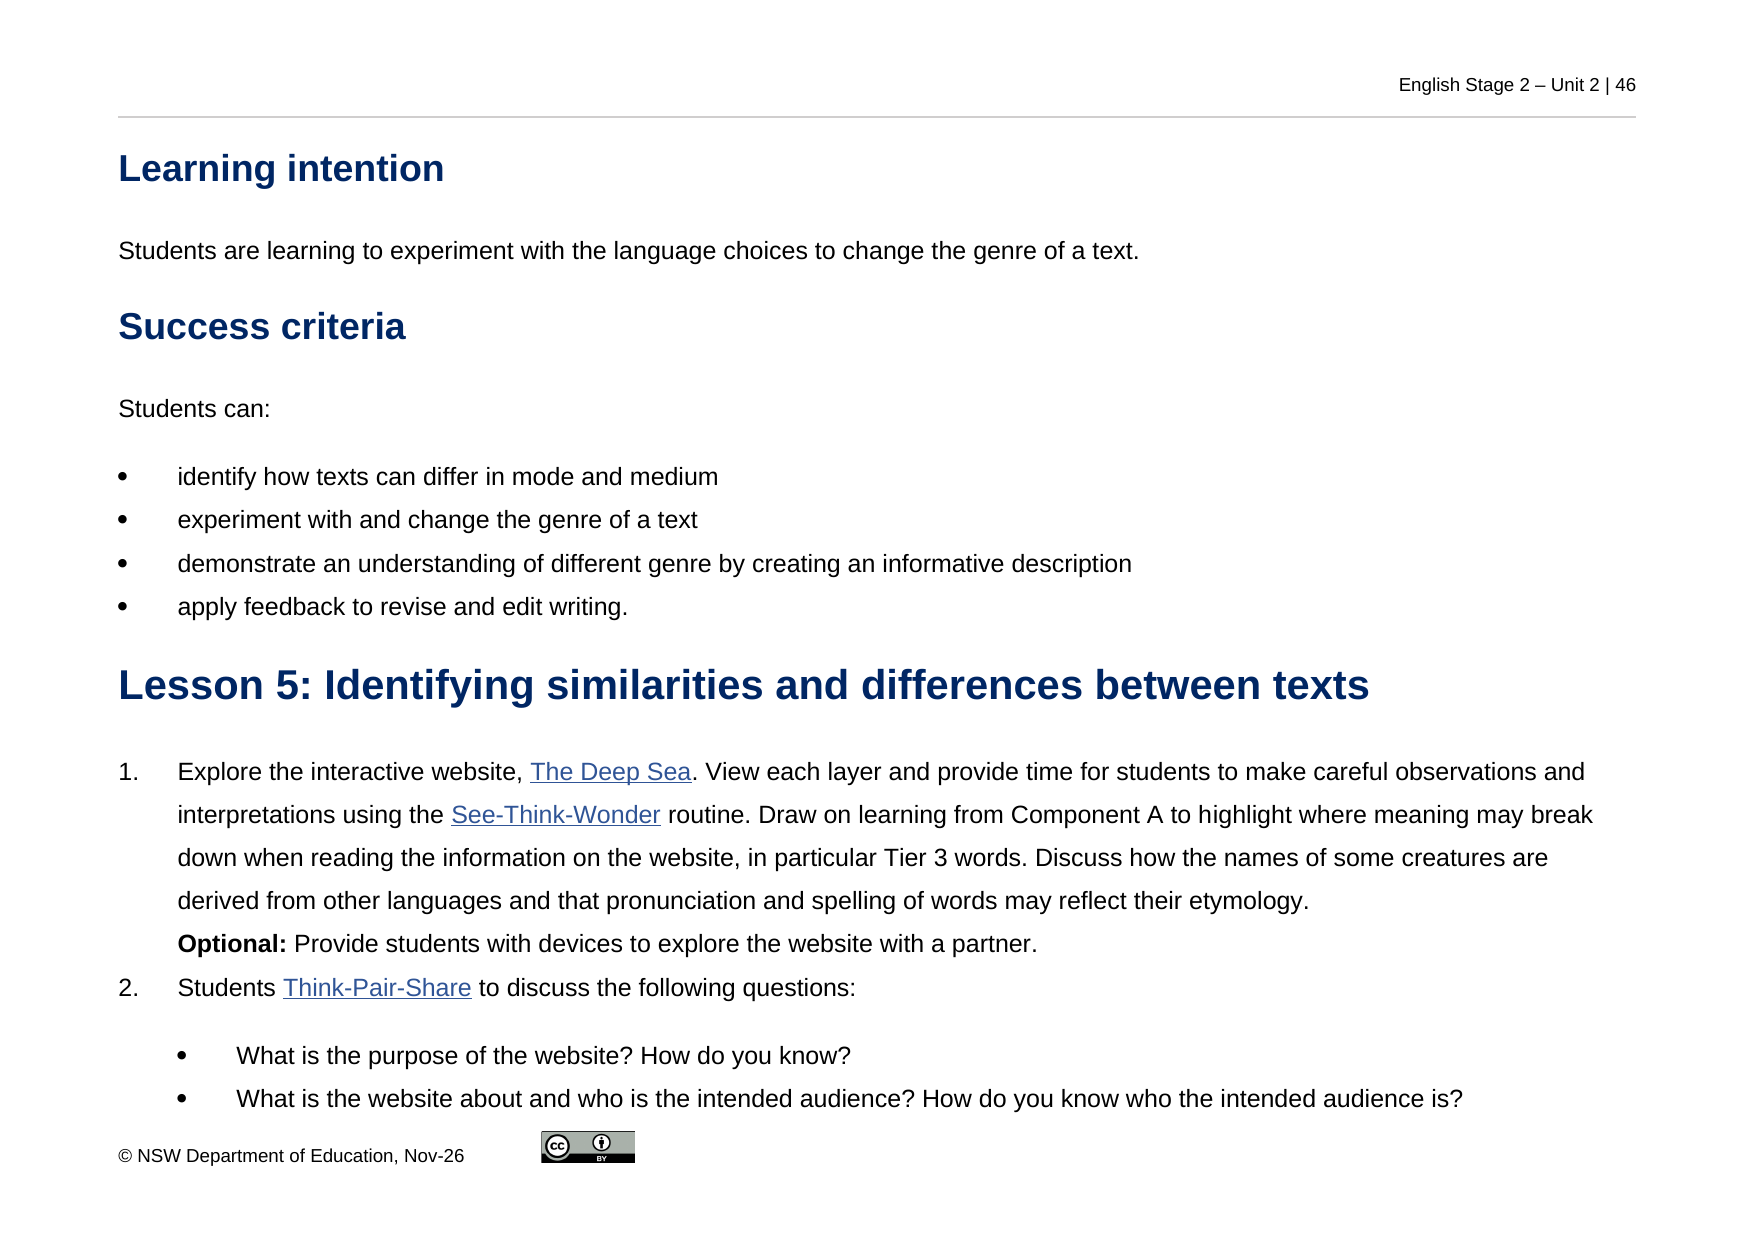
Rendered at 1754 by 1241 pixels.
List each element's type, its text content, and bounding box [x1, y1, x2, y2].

picture [541, 1131, 635, 1163]
list What is the purpose of the website? How do you know? [177, 1041, 1636, 1069]
subtitle Learning intention [118, 147, 1636, 190]
subtitle Success criteria [118, 304, 1636, 347]
list demonstrate an understanding of different genre by creating an informative description [118, 549, 1636, 577]
subtitle Lesson 5: Identifying similarities and differences between texts [118, 660, 1636, 708]
list Explore the interactive website, The Deep Sea. View each layer and provide time for students to make careful observations and interpretations using the See-Think-Wonder routine. Draw on learning from Component A to highlight where meaning may break down when reading the information on the website, in particular Tier 3 words. Discuss how the names of some creatures are derived from other languages and that pronunciation and spelling of words may reflect their etymology. Optional: Provide students with devices to explore the website with a partner. [118, 757, 1636, 958]
list Students Think-Pair-Share to discuss the following questions: [118, 973, 1636, 1001]
text Students are learning to experiment with the language choices to change the genre of a text. [118, 236, 1636, 265]
list What is the website about and who is the intended audience? How do you know who the intended audience is? [177, 1084, 1636, 1113]
list identify how texts can differ in mode and medium [118, 462, 1636, 491]
text Students can: [118, 394, 1636, 423]
list experiment with and change the genre of a text [118, 505, 1636, 534]
list apply feedback to revise and edit writing. [118, 592, 1636, 621]
